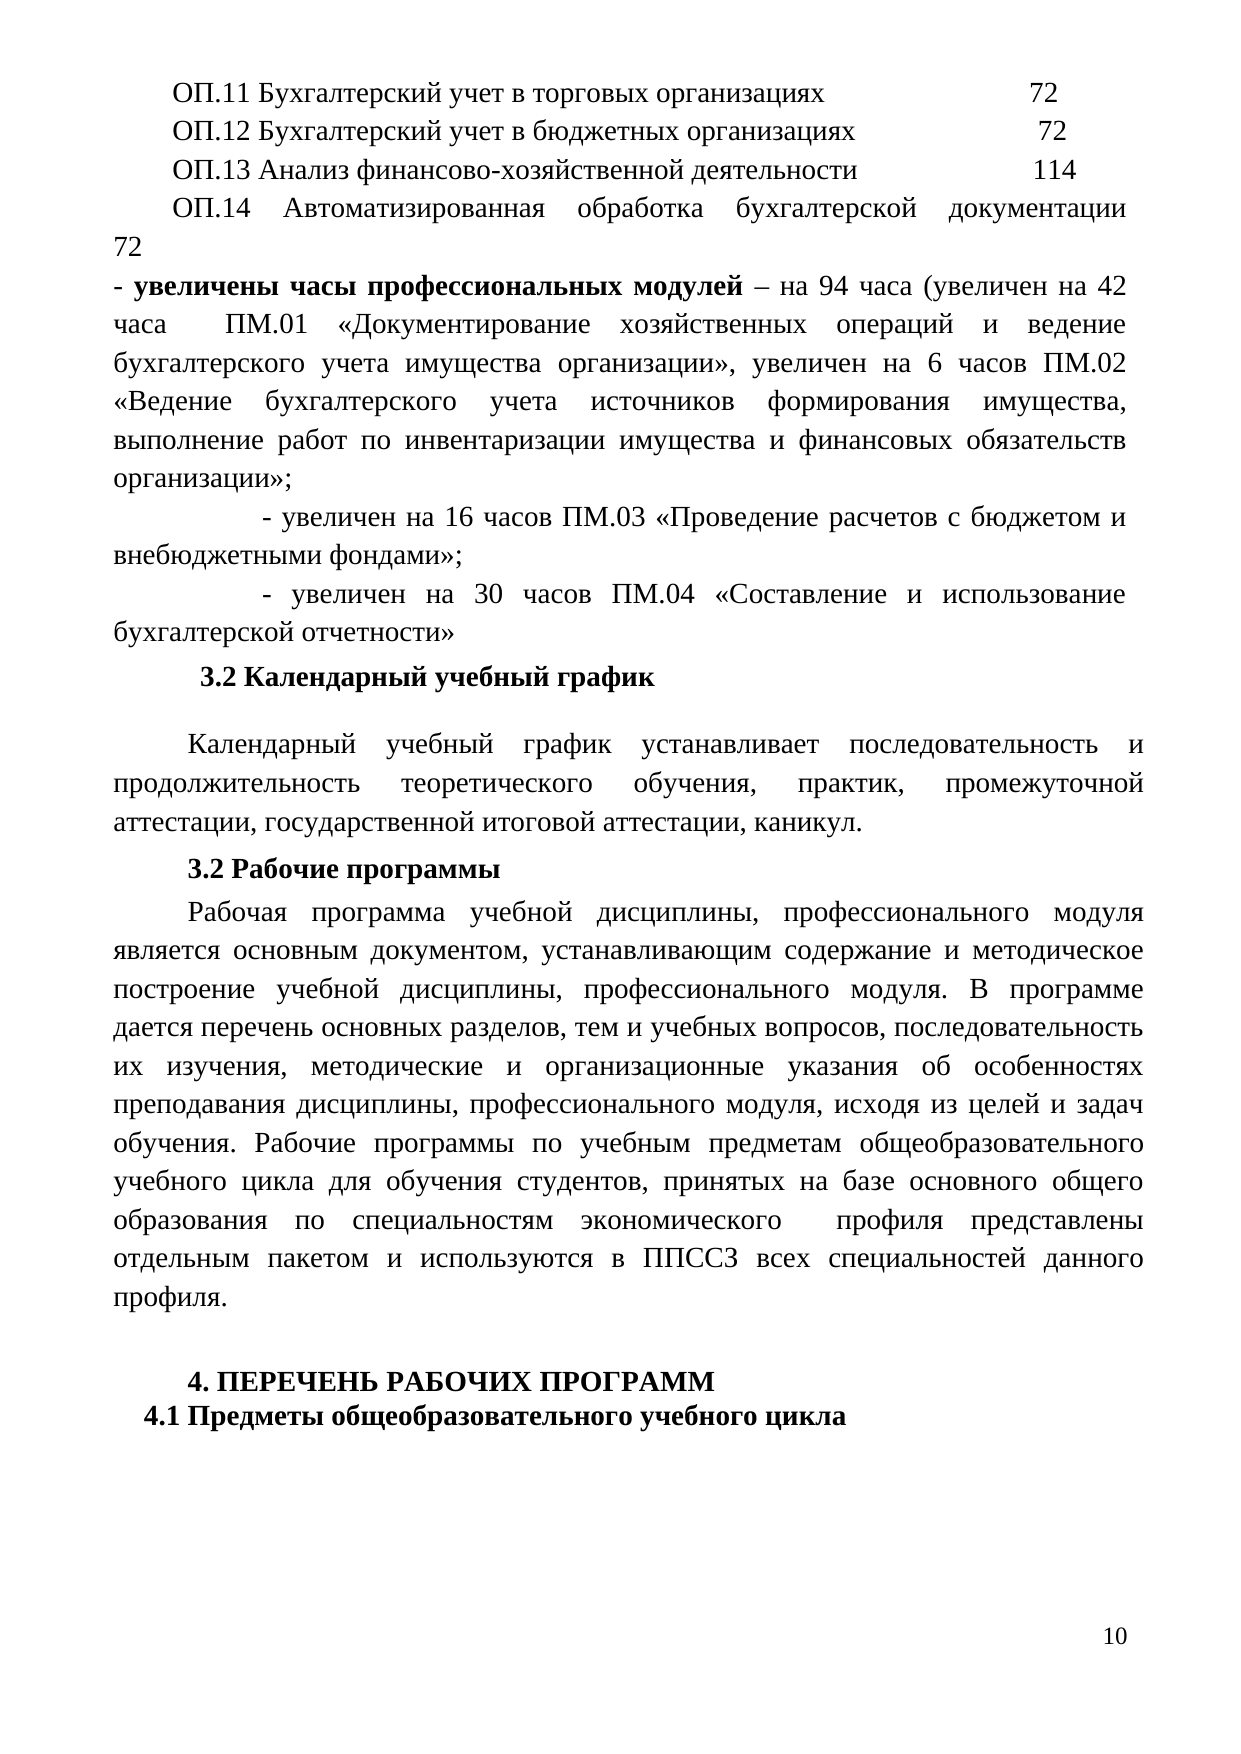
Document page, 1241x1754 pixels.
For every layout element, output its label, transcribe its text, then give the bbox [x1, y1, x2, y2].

text Календарный учебный график устанавливает последовательность и продолжительность теоретического обучения, практик, промежуточной аттестации, государственной итоговой аттестации, каникул. [113, 727, 1145, 837]
text 4. ПЕРЕЧЕНЬ РАБОЧИХ ПРОГРАММ [113, 1364, 1145, 1398]
text Рабочая программа учебной дисциплины, профессионального модуля является основным документом, устанавливающим содержание и методическое построение учебной дисциплины, профессионального модуля. В программе дается перечень основных разделов, тем и учебных вопросов, последовательность их изучения, методические и организационные указания об особенностях преподавания дисциплины, профессионального модуля, исходя из целей и задач обучения. Рабочие программы по учебным предметам общеобразовательного учебного цикла для обучения студентов, принятых на базе основного общего образования по специальностям экономического профиля представлены отдельным пакетом и используются в ППССЗ всех специальностей данного профиля. [113, 894, 1145, 1313]
text ОП.11 Бухгалтерский учет в торговых организациях 72 [113, 75, 1127, 108]
text - увеличен на 16 часов ПМ.03 «Проведение расчетов с бюджетом и внебюджетными фондами»; [113, 499, 1127, 571]
text ОП.12 Бухгалтерский учет в бюджетных организациях 72 [113, 113, 1127, 147]
text 3.2 Рабочие программы [113, 851, 1145, 885]
text - увеличен на 30 часов ПМ.04 «Составление и использование бухгалтерской отчетности» [113, 576, 1127, 648]
text 4.1 Предметы общеобразовательного учебного цикла [137, 1398, 1127, 1432]
text - увеличены часы профессиональных модулей – на 94 часа (увеличен на 42 часа ПМ.01 «Документирование хозяйственных операций и ведение бухгалтерского учета имущества организации», увеличен на 6 часов ПМ.02 «Ведение бухгалтерского учета источников формирования имущества, выполнение работ по инвентаризации имущества и финансовых обязательств организации»; [113, 268, 1127, 494]
text ОП.14 Автоматизированная обработка бухгалтерской документации 72 [113, 191, 1127, 263]
text 3.2 Календарный учебный график [200, 659, 1127, 693]
text ОП.13 Анализ финансово-хозяйственной деятельности 114 [113, 152, 1127, 186]
